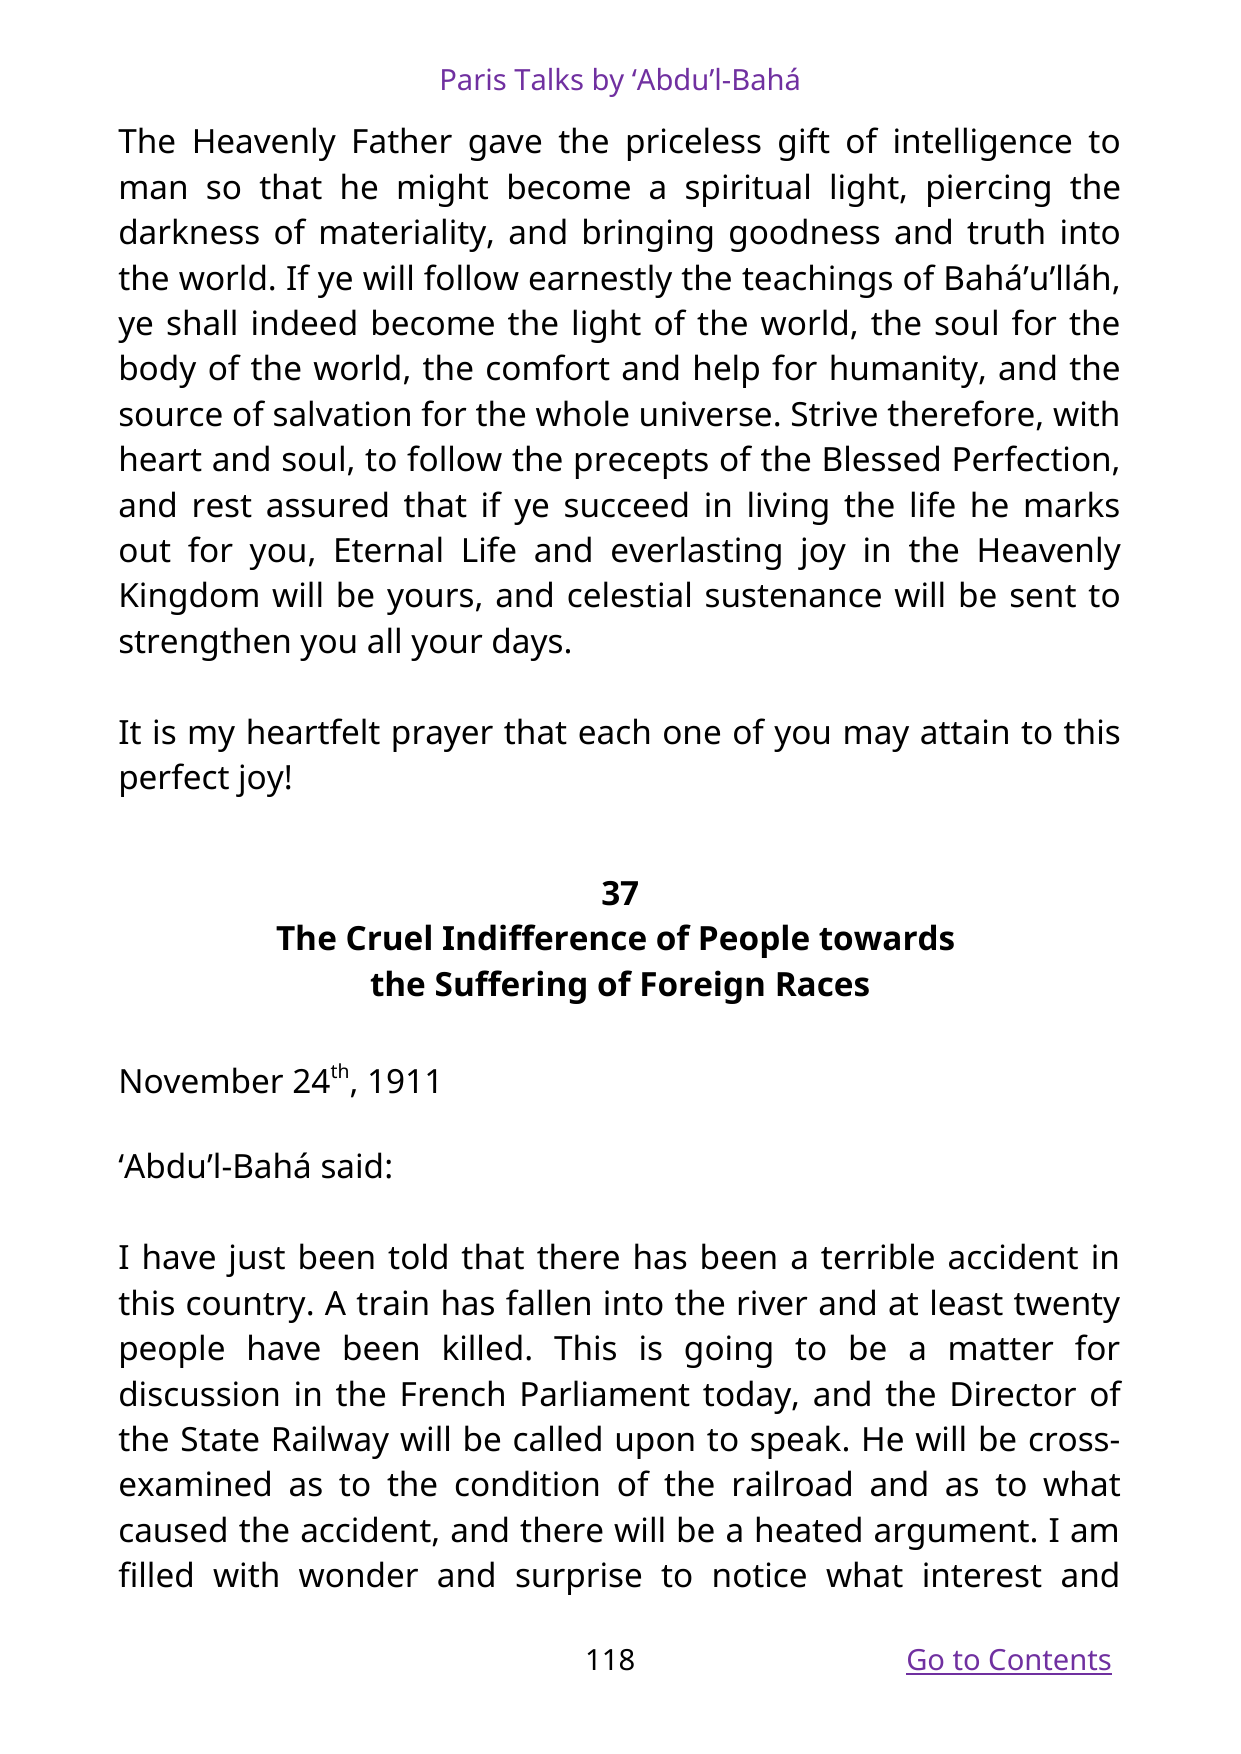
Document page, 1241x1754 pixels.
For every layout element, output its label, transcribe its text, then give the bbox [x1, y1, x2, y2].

text The Heavenly Father gave the priceless gift of intelligence to man so that he might become a spiritual light, piercing the darkness of materiality, and bringing goodness and truth into the world. If ye will follow earnestly the teachings of Bahá’u’lláh, ye shall indeed become the light of the world, the soul for the body of the world, the comfort and help for humanity, and the source of salvation for the whole universe. Strive therefore, with heart and soul, to follow the precepts of the Blessed Perfection, and rest assured that if ye succeed in living the life he marks out for you, Eternal Life and everlasting joy in the Heavenly Kingdom will be yours, and celestial sustenance will be sent to strengthen you all your days. [118, 118, 1122, 663]
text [118, 1234, 1122, 1597]
text It is my heartfelt prayer that each one of you may attain to this perfect joy! [118, 708, 1122, 799]
subtitle 37 The Cruel Indifference of People towards the Suffering of Foreign Races [118, 870, 1122, 1006]
text ‘Abdu’l‑Bahá said: [118, 1143, 1122, 1189]
